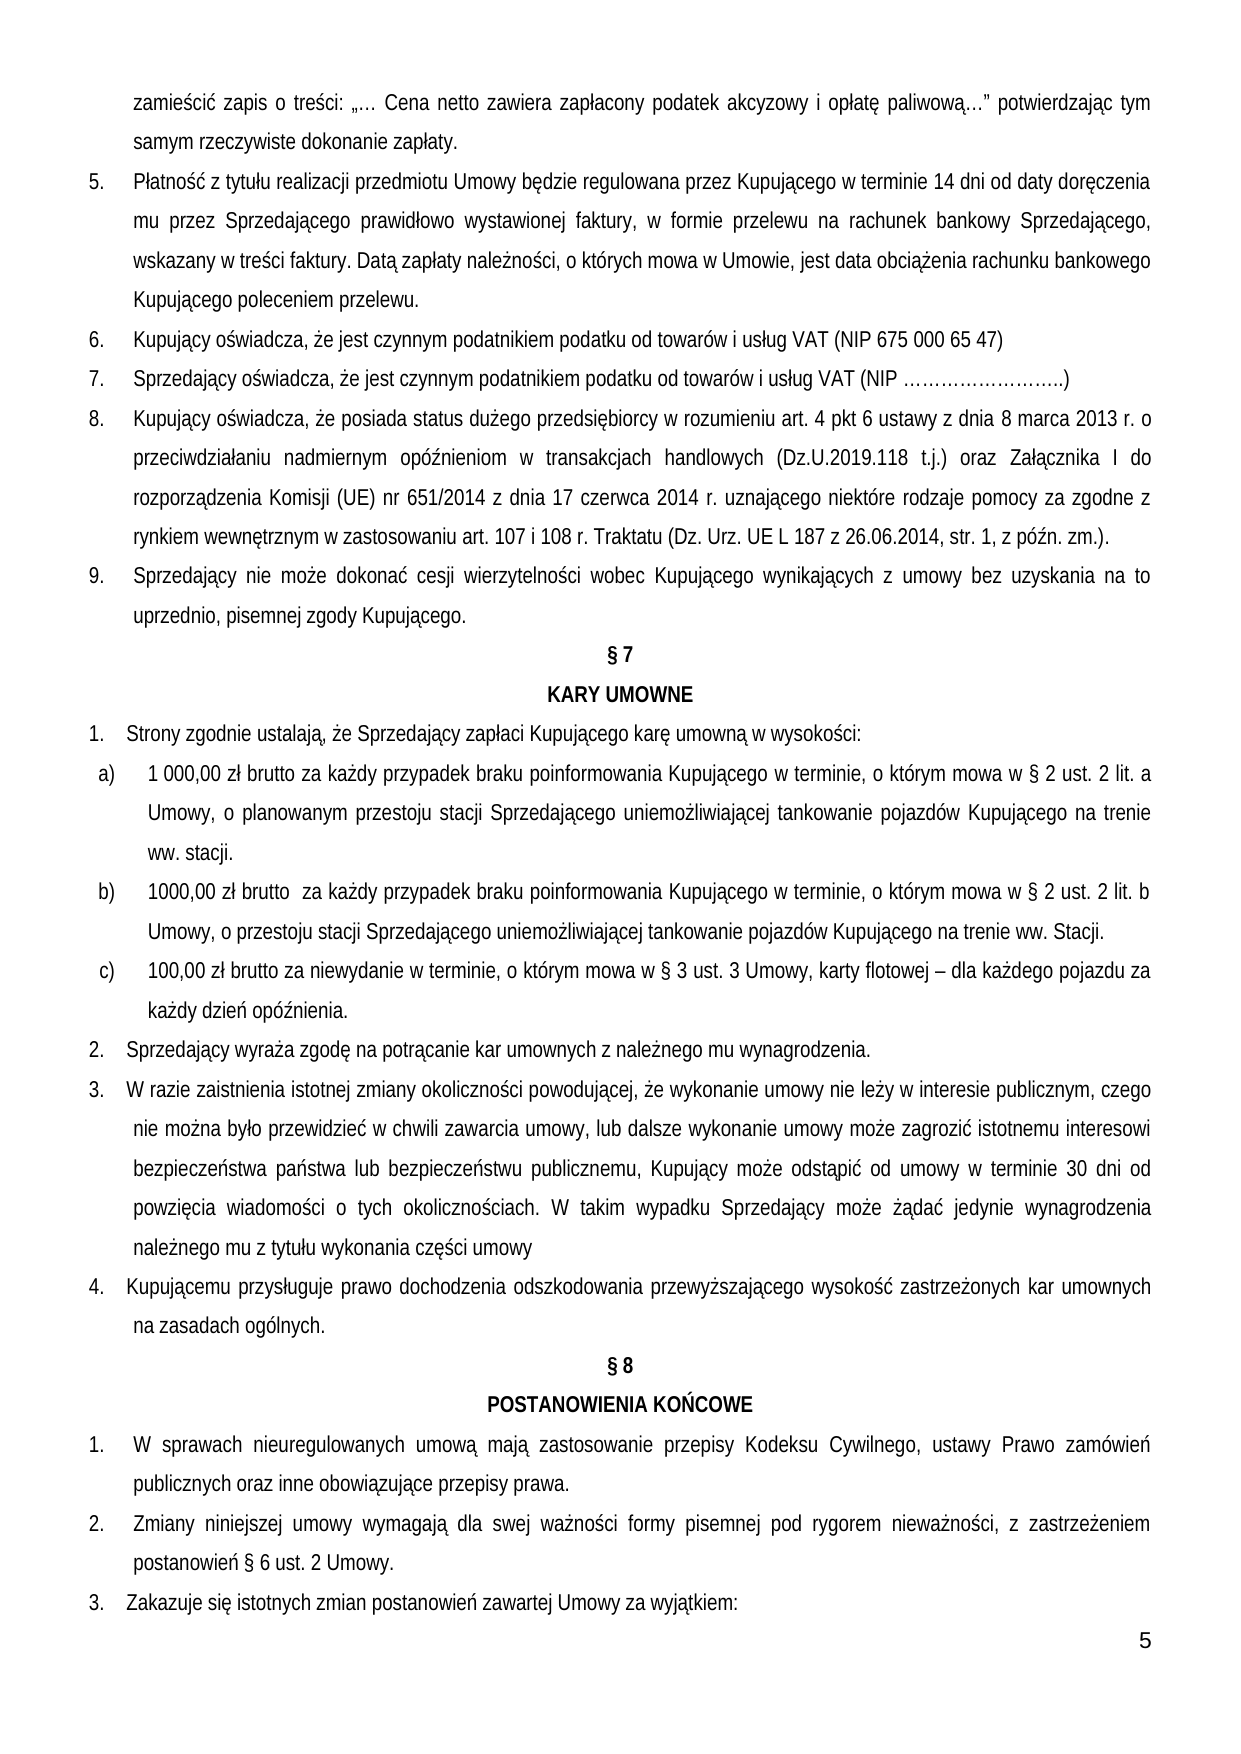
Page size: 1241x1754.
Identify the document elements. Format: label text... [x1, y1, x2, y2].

list Płatność z tytułu realizacji przedmiotu Umowy będzie regulowana przez Kupującego w terminie 14 dni od daty doręczenia mu przez Sprzedającego prawidłowo wystawionej faktury, w formie przelewu na rachunek bankowy Sprzedającego, wskazany w treści faktury. Datą zapłaty należności, o których mowa w Umowie, jest data obciążenia rachunku bankowego Kupującego poleceniem przelewu. [89, 168, 1152, 312]
text § 8 [89, 1352, 1152, 1378]
list Zmiany niniejszej umowy wymagają dla swej ważności formy pisemnej pod rygorem nieważności, z zastrzeżeniem postanowień § 6 ust. 2 Umowy. [89, 1510, 1152, 1576]
text § 7 [89, 641, 1152, 668]
list Sprzedający nie może dokonać cesji wierzytelności wobec Kupującego wynikających z umowy bez uzyskania na to uprzednio, pisemnej zgody Kupującego. [89, 562, 1152, 628]
list Kupujący oświadcza, że jest czynnym podatnikiem podatku od towarów i usług VAT (NIP 675 000 65 47) [89, 326, 1152, 352]
list Strony zgodnie ustalają, że Sprzedający zapłaci Kupującego karę umowną w wysokości: [89, 720, 1152, 747]
list 100,00 zł brutto za niewydanie w terminie, o którym mowa w § 3 ust. 3 Umowy, karty flotowej – dla każdego pojazdu za każdy dzień opóźnienia. [115, 957, 1152, 1023]
text POSTANOWIENIA KOŃCOWE [89, 1391, 1152, 1418]
list Sprzedający wyraża zgodę na potrącanie kar umownych z należnego mu wynagrodzenia. [89, 1036, 1152, 1062]
list W razie zaistnienia istotnej zmiany okoliczności powodującej, że wykonanie umowy nie leży w interesie publicznym, czego nie można było przewidzieć w chwili zawarcia umowy, lub dalsze wykonanie umowy może zagrozić istotnemu interesowi bezpieczeństwa państwa lub bezpieczeństwu publicznemu, Kupujący może odstąpić od umowy w terminie 30 dni od powzięcia wiadomości o tych okolicznościach. W takim wypadku Sprzedający może żądać jedynie wynagrodzenia należnego mu z tytułu wykonania części umowy [89, 1076, 1152, 1260]
list Kupujący oświadcza, że posiada status dużego przedsiębiorcy w rozumieniu art. 4 pkt 6 ustawy z dnia 8 marca 2013 r. o przeciwdziałaniu nadmiernym opóźnieniom w transakcjach handlowych (Dz.U.2019.118 t.j.) oraz Załącznika I do rozporządzenia Komisji (UE) nr 651/2014 z dnia 17 czerwca 2014 r. uznającego niektóre rodzaje pomocy za zgodne z rynkiem wewnętrznym w zastosowaniu art. 107 i 108 r. Traktatu (Dz. Urz. UE L 187 z 26.06.2014, str. 1, z późn. zm.). [89, 404, 1152, 549]
list Zakazuje się istotnych zmian postanowień zawartej Umowy za wyjątkiem: [89, 1589, 1152, 1615]
list Sprzedający oświadcza, że jest czynnym podatnikiem podatku od towarów i usług VAT (NIP ……………………..) [89, 365, 1152, 391]
list 1000,00 zł brutto za każdy przypadek braku poinformowania Kupującego w terminie, o którym mowa w § 2 ust. 2 lit. b Umowy, o przestoju stacji Sprzedającego uniemożliwiającej tankowanie pojazdów Kupującego na trenie ww. Stacji. [115, 878, 1152, 944]
text KARY UMOWNE [89, 681, 1152, 707]
list W sprawach nieuregulowanych umową mają zastosowanie przepisy Kodeksu Cywilnego, ustawy Prawo zamówień publicznych oraz inne obowiązujące przepisy prawa. [89, 1431, 1152, 1497]
list 1 000,00 zł brutto za każdy przypadek braku poinformowania Kupującego w terminie, o którym mowa w § 2 ust. 2 lit. a Umowy, o planowanym przestoju stacji Sprzedającego uniemożliwiającej tankowanie pojazdów Kupującego na trenie ww. stacji. [115, 760, 1152, 865]
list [89, 89, 1152, 154]
list Kupującemu przysługuje prawo dochodzenia odszkodowania przewyższającego wysokość zastrzeżonych kar umownych na zasadach ogólnych. [89, 1273, 1152, 1339]
